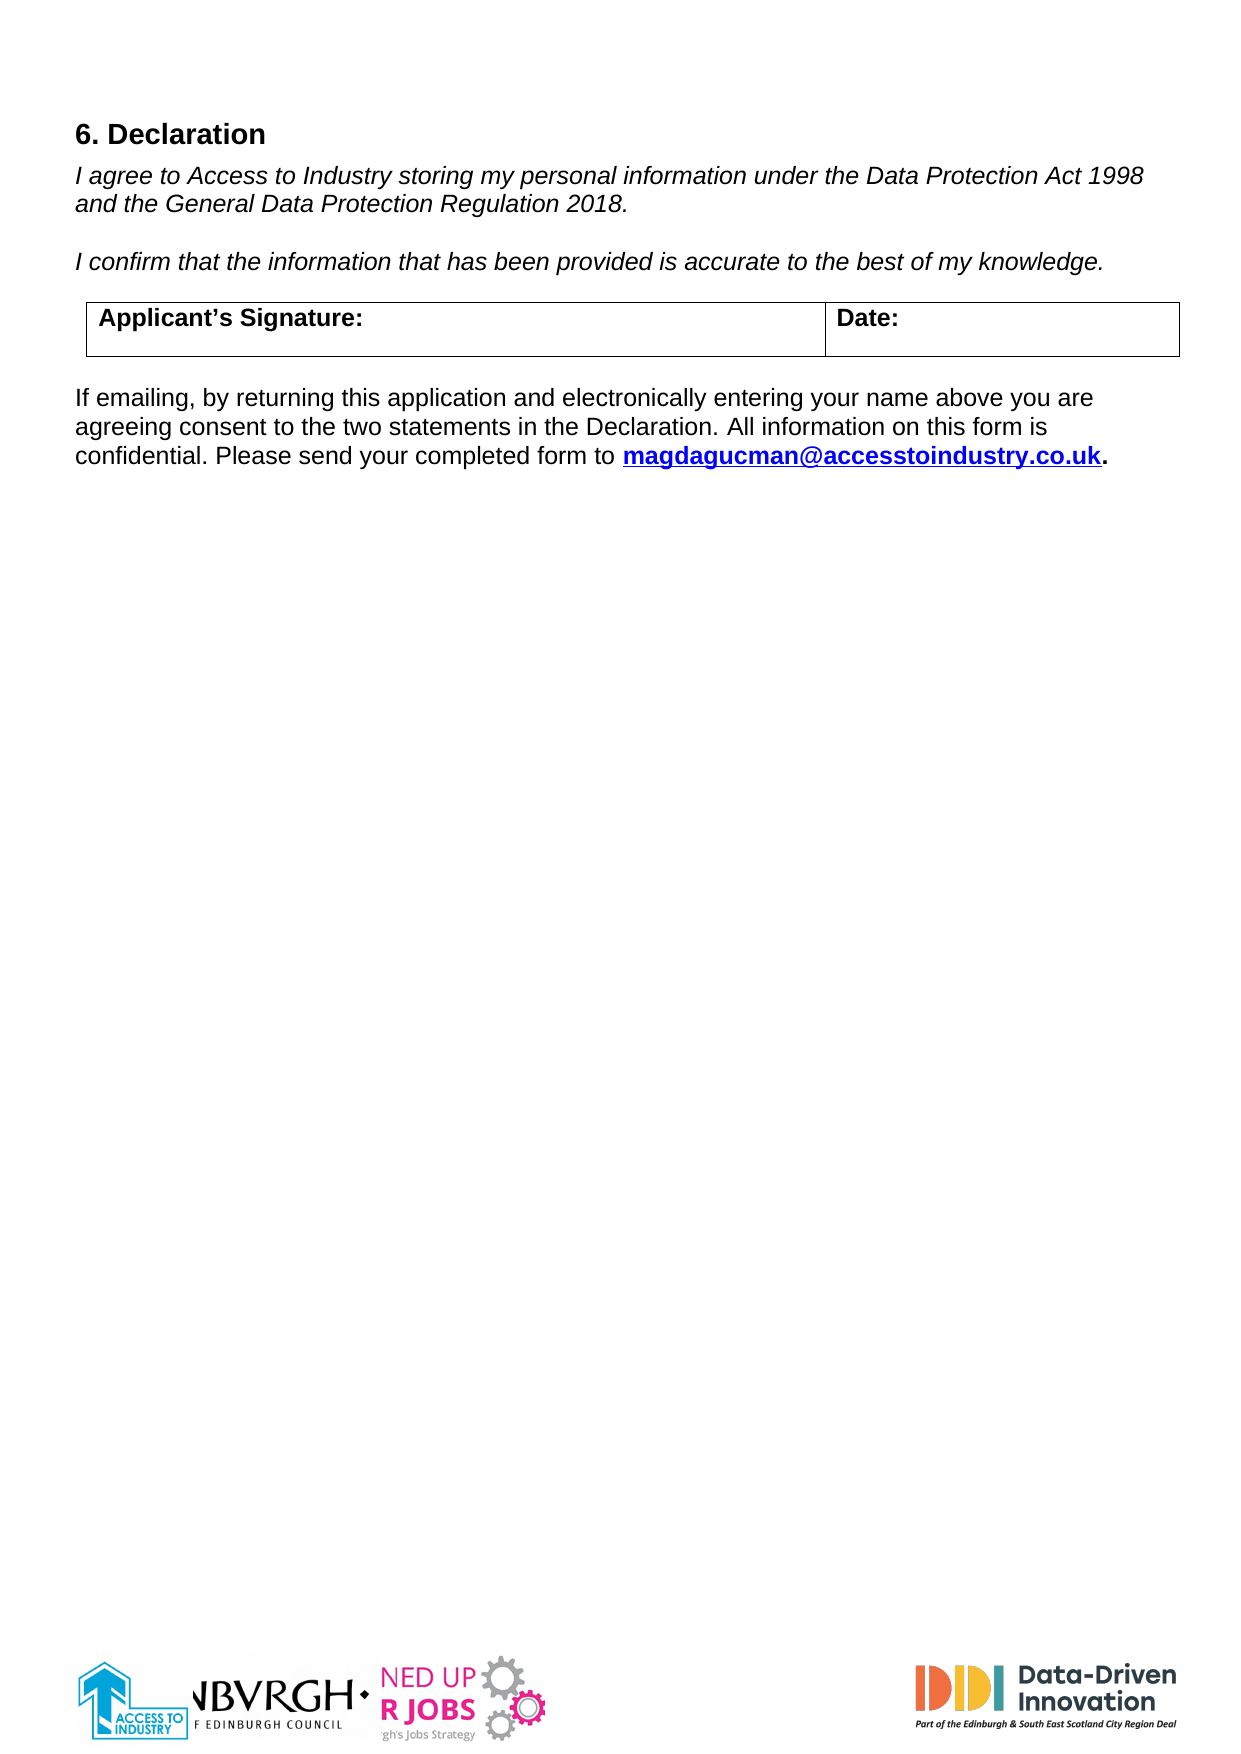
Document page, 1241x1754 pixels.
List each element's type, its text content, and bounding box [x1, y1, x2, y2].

table_header Applicant’s Signature: [87, 303, 825, 356]
picture [915, 1659, 1178, 1729]
text 6. Declaration [75, 117, 1182, 150]
text I agree to Access to Industry storing my personal information under the Data Protection Act 1998 and the General Data Protection Regulation 2018. [75, 161, 1182, 218]
text I confirm that the information that has been provided is accurate to the best of my knowledge. [75, 247, 1182, 276]
text If emailing, by returning this application and electronically entering your name above you are agreeing consent to the two statements in the Declaration. All information on this form is confidential. Please send your completed form to magdagucman@accesstoindustry.co.uk. [75, 383, 1182, 469]
picture [75, 1652, 546, 1748]
table_header Date: [826, 303, 1179, 356]
